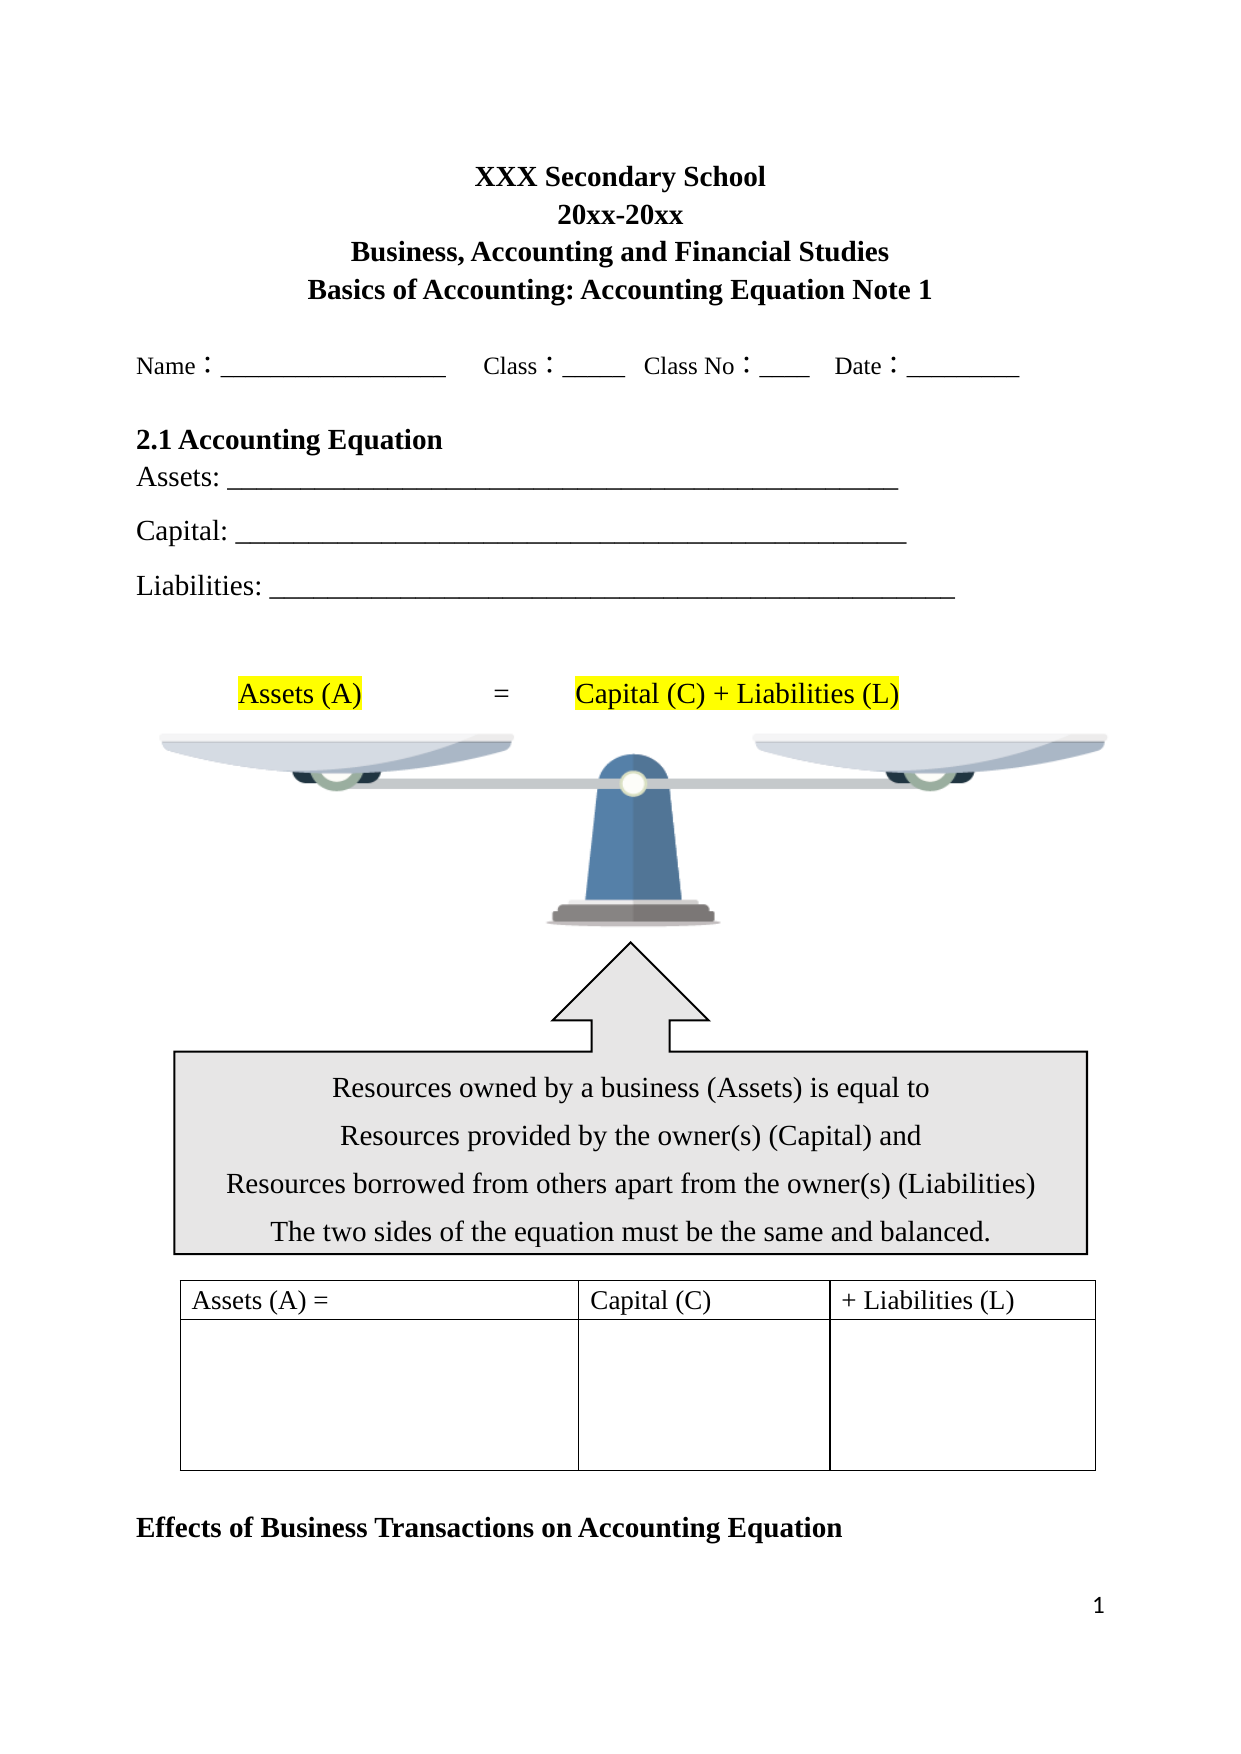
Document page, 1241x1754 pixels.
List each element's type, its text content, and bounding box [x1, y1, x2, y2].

picture [135, 728, 1128, 932]
table_header Assets (A) = [181, 1281, 578, 1319]
table_header + Liabilities (L) [831, 1281, 1095, 1319]
text Liabilities: _______________________________________________ [136, 566, 1104, 603]
text Basics of Accounting: Accounting Equation Note 1 [136, 270, 1104, 307]
table_cell [181, 1320, 578, 1470]
text Business, Accounting and Financial Studies [136, 232, 1104, 270]
table_header Capital (C) [579, 1281, 829, 1319]
table_cell [579, 1320, 829, 1470]
text Assets (A) = Capital (C) + Liabilities (L) [136, 674, 1104, 712]
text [136, 1508, 1104, 1546]
text Assets: ______________________________________________ [136, 457, 1104, 495]
text XXX Secondary School [136, 157, 1104, 195]
text 20xx-20xx [136, 195, 1104, 232]
text Name：__________________ Class：_____ Class No：____ Date：_________ [136, 345, 1104, 382]
table_cell [831, 1320, 1095, 1470]
text Capital: ______________________________________________ [136, 512, 1104, 549]
text 2.1 Accounting Equation [136, 420, 1104, 457]
